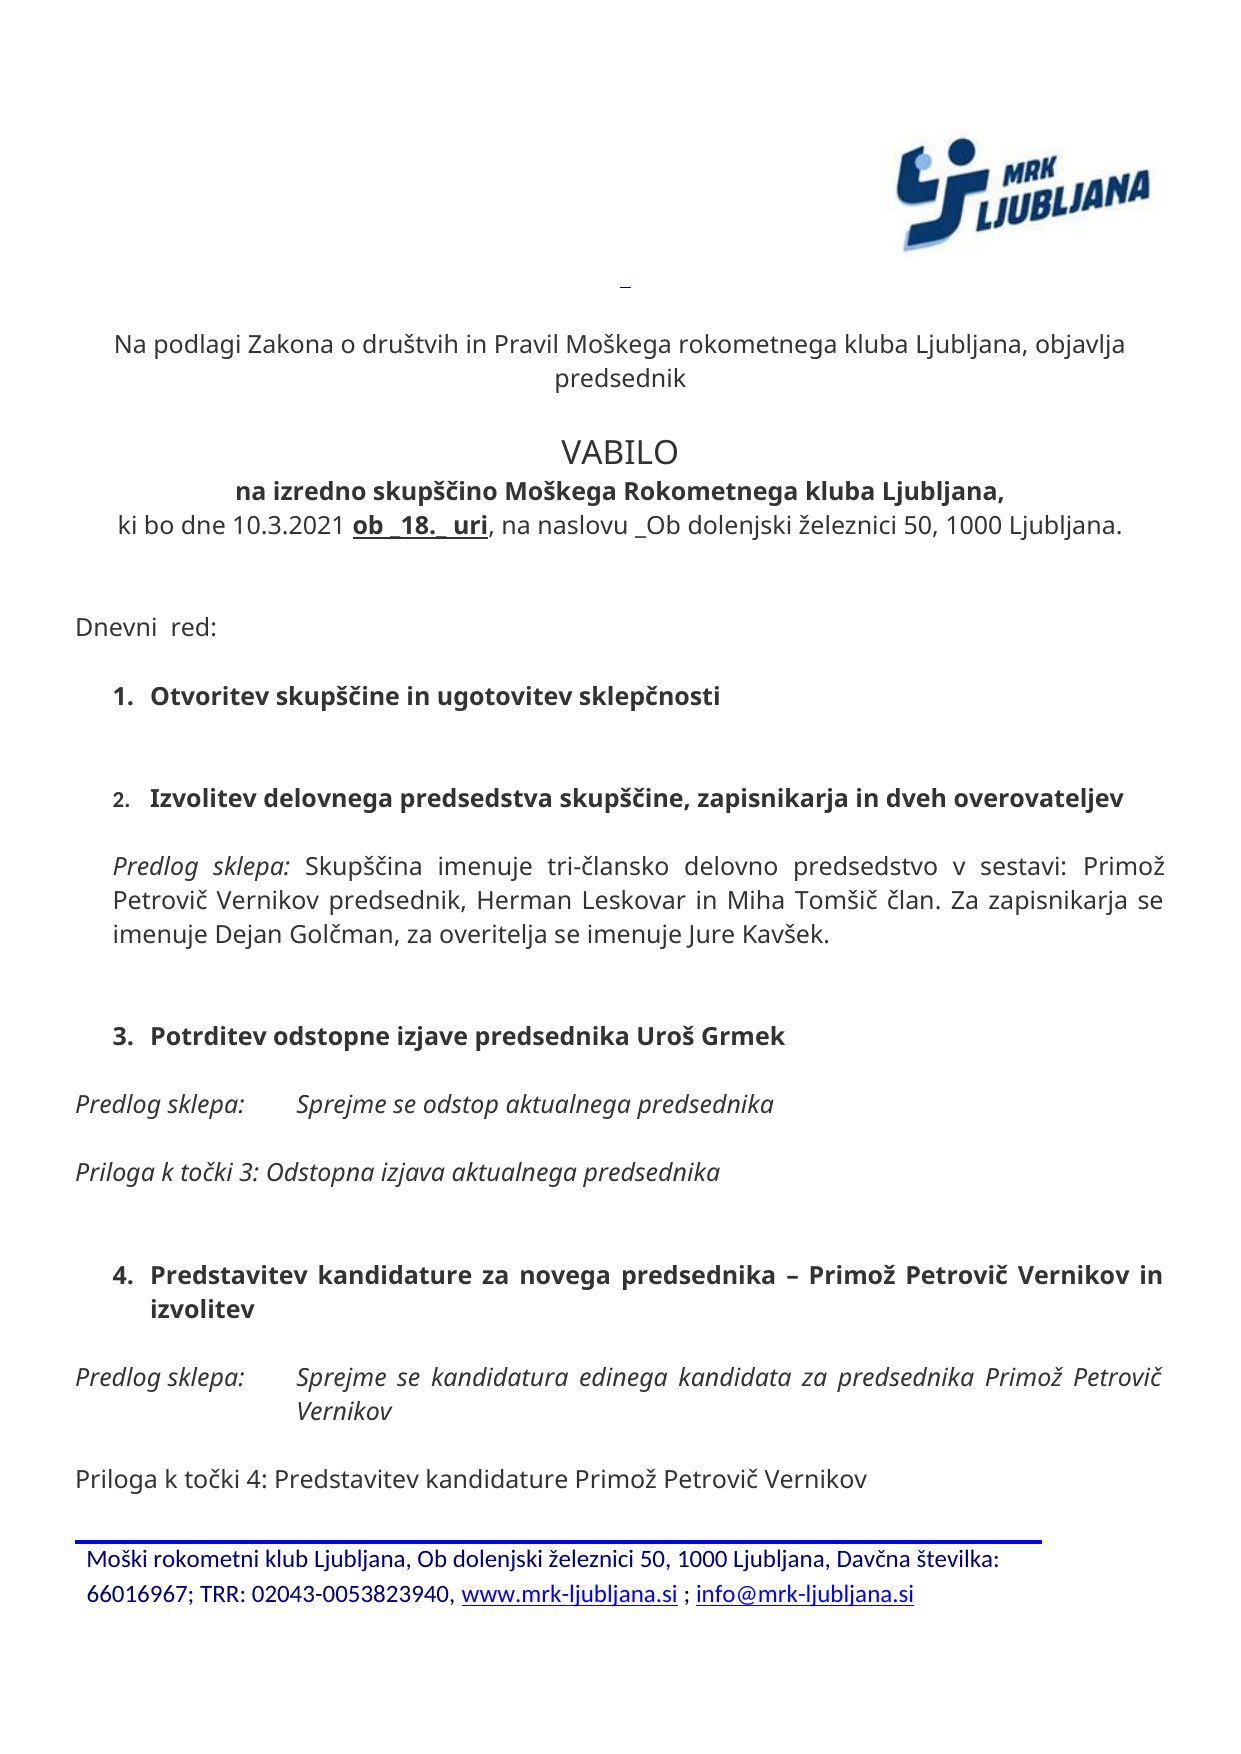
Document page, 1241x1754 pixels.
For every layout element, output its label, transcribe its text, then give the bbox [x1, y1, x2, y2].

text Predlog sklepa: Skupščina imenuje tri-člansko delovno predsedstvo v sestavi: Primož Petrovič Vernikov predsednik, Herman Leskovar in Miha Tomšič član. Za zapisnikarja se imenuje Dejan Golčman, za overitelja se imenuje Jure Kavšek. [112, 848, 1165, 951]
list Potrditev odstopne izjave predsednika Uroš Grmek [112, 1019, 1165, 1053]
text Priloga k točki 3: Odstopna izjava aktualnega predsednika [75, 1155, 1165, 1189]
list Predstavitev kandidature za novega predsednika – Primož Petrovič Vernikov in izvolitev [112, 1257, 1165, 1325]
list Izvolitev delovnega predsedstva skupščine, zapisnikarja in dveh overovateljev [112, 780, 1165, 814]
text VABILO [75, 428, 1165, 474]
text Dnevni red: [75, 610, 1165, 644]
list Otvoritev skupščine in ugotovitev sklepčnosti [112, 678, 1165, 712]
text ki bo dne 10.3.2021 ob _18._ uri, na naslovu _Ob dolenjski železnici 50, 1000 Ljubljana. [75, 508, 1165, 542]
text Predlog sklepa: Sprejme se kandidatura edinega kandidata za predsednika Primož Petrovič Vernikov [75, 1359, 1165, 1428]
text na izredno skupščino Moškega Rokometnega kluba Ljubljana, [75, 474, 1165, 508]
text Priloga k točki 4: Predstavitev kandidature Primož Petrovič Vernikov [75, 1462, 1165, 1496]
picture [883, 129, 1166, 259]
text Na podlagi Zakona o društvih in Pravil Moškega rokometnega kluba Ljubljana, objavlja predsednik [75, 326, 1165, 394]
text Predlog sklepa: Sprejme se odstop aktualnega predsednika [75, 1087, 1165, 1121]
